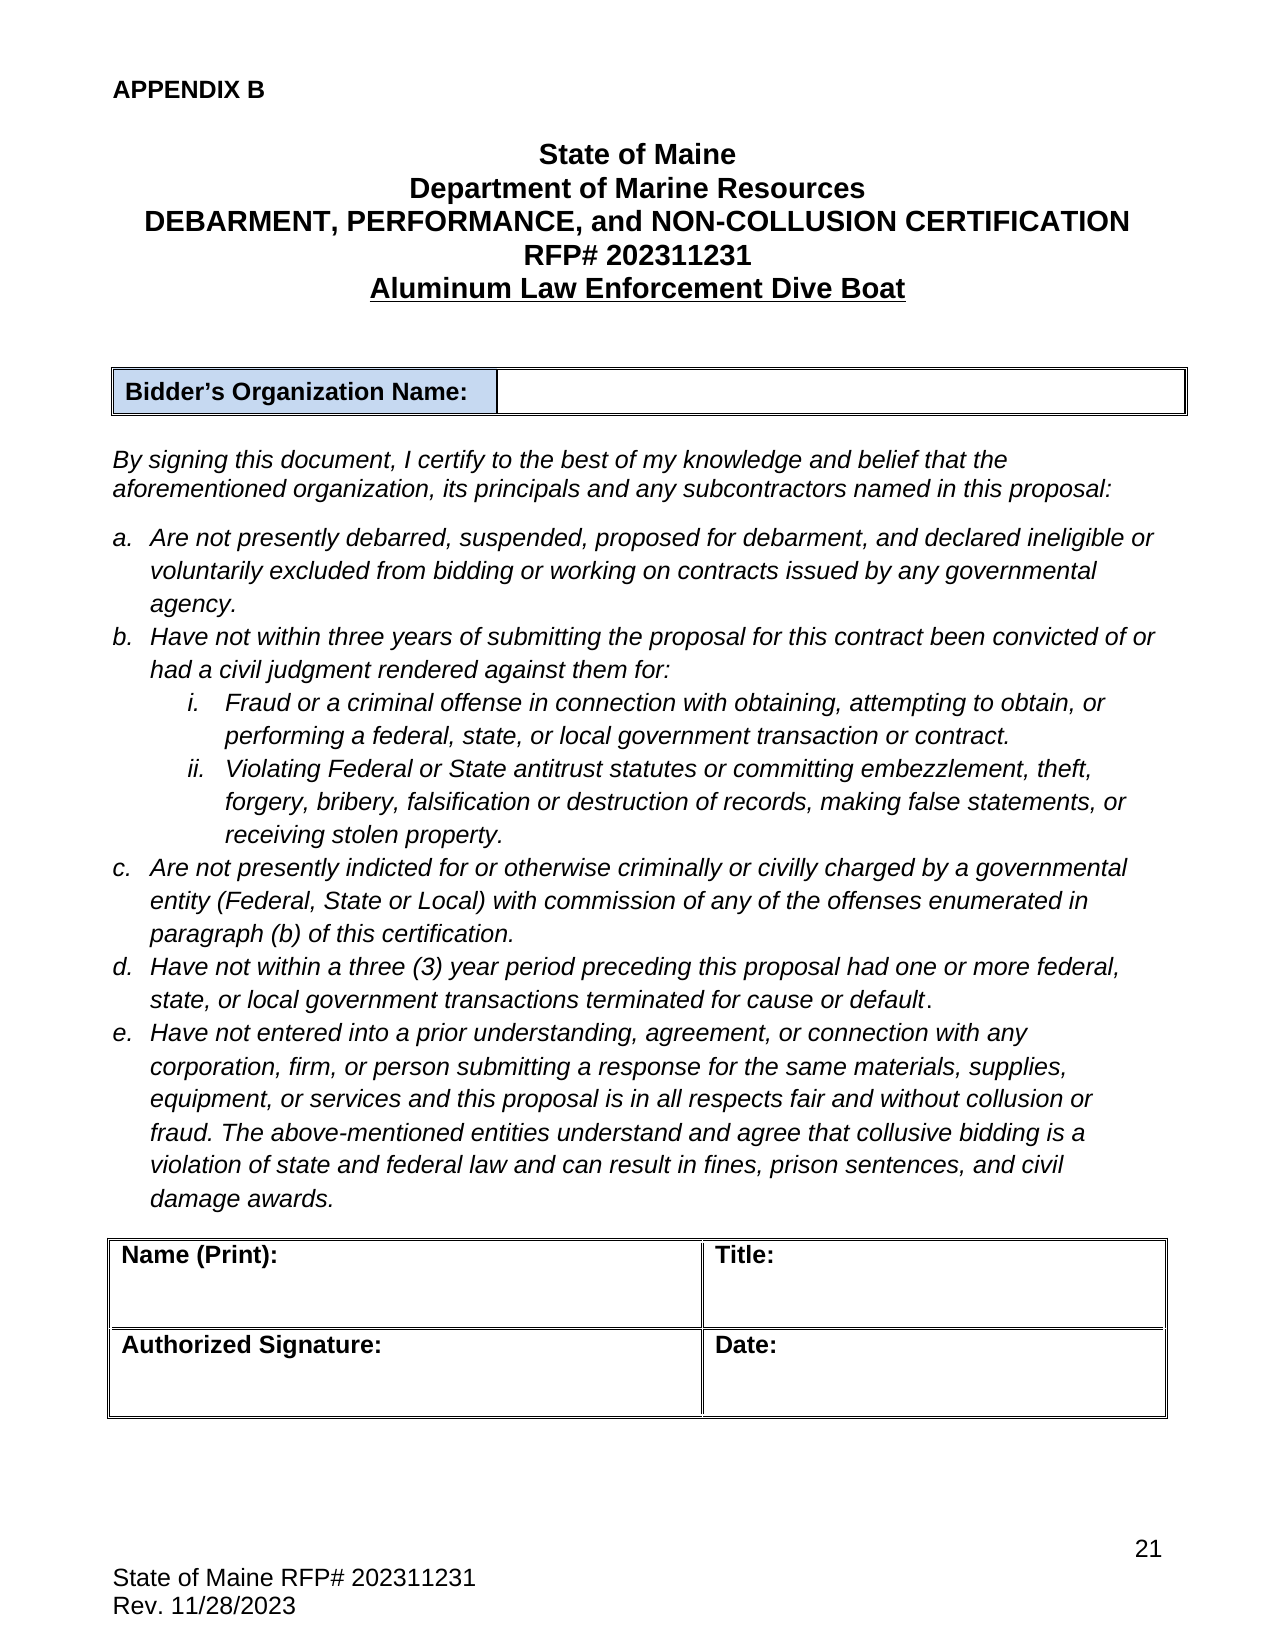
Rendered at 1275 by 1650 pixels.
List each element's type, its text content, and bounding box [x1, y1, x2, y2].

table_header Title: [702, 1241, 1165, 1327]
table_header [498, 370, 1184, 413]
text By signing this document, I certify to the best of my knowledge and belief that the aforementioned organization, its principals and any subcontractors named in this proposal: [112, 445, 1162, 502]
text Department of Marine Resources [112, 171, 1162, 204]
table_cell Authorized Signature: [110, 1327, 702, 1416]
list Violating Federal or State antitrust statutes or committing embezzlement, theft, forgery, bribery, falsification or destruction of records, making false statements, or receiving stolen property. [187, 754, 1162, 849]
text RFP# 202311231 [112, 238, 1162, 271]
list Are not presently indicted for or otherwise criminally or civilly charged by a governmental entity (Federal, State or Local) with commission of any of the offenses enumerated in paragraph (b) of this certification. [112, 853, 1162, 948]
list Have not within three years of submitting the proposal for this contract been convicted of or had a civil judgment rendered against them for: [112, 622, 1162, 684]
list Are not presently debarred, suspended, proposed for debarment, and declared ineligible or voluntarily excluded from bidding or working on contracts issued by any governmental agency. [112, 523, 1162, 618]
text DEBARMENT, PERFORMANCE, and NON-COLLUSION CERTIFICATION [112, 204, 1162, 238]
table_cell Date: [702, 1327, 1165, 1416]
list Fraud or a criminal offense in connection with obtaining, attempting to obtain, or performing a federal, state, or local government transaction or contract. [187, 688, 1162, 750]
text APPENDIX B [112, 75, 1162, 104]
list Have not entered into a prior understanding, agreement, or connection with any corporation, firm, or person submitting a response for the same materials, supplies, equipment, or services and this proposal is in all respects fair and without collusion or fraud. The above-mentioned entities understand and agree that collusive bidding is a violation of state and federal law and can result in fines, prison sentences, and civil damage awards. [112, 1018, 1162, 1212]
list Have not within a three (3) year period preceding this proposal had one or more federal, state, or local government transactions terminated for cause or default. [112, 952, 1162, 1014]
table_header Name (Print): [110, 1241, 702, 1327]
table_header Bidder’s Organization Name: [114, 370, 496, 413]
text Aluminum Law Enforcement Dive Boat [112, 271, 1162, 305]
text State of Maine [112, 137, 1162, 171]
